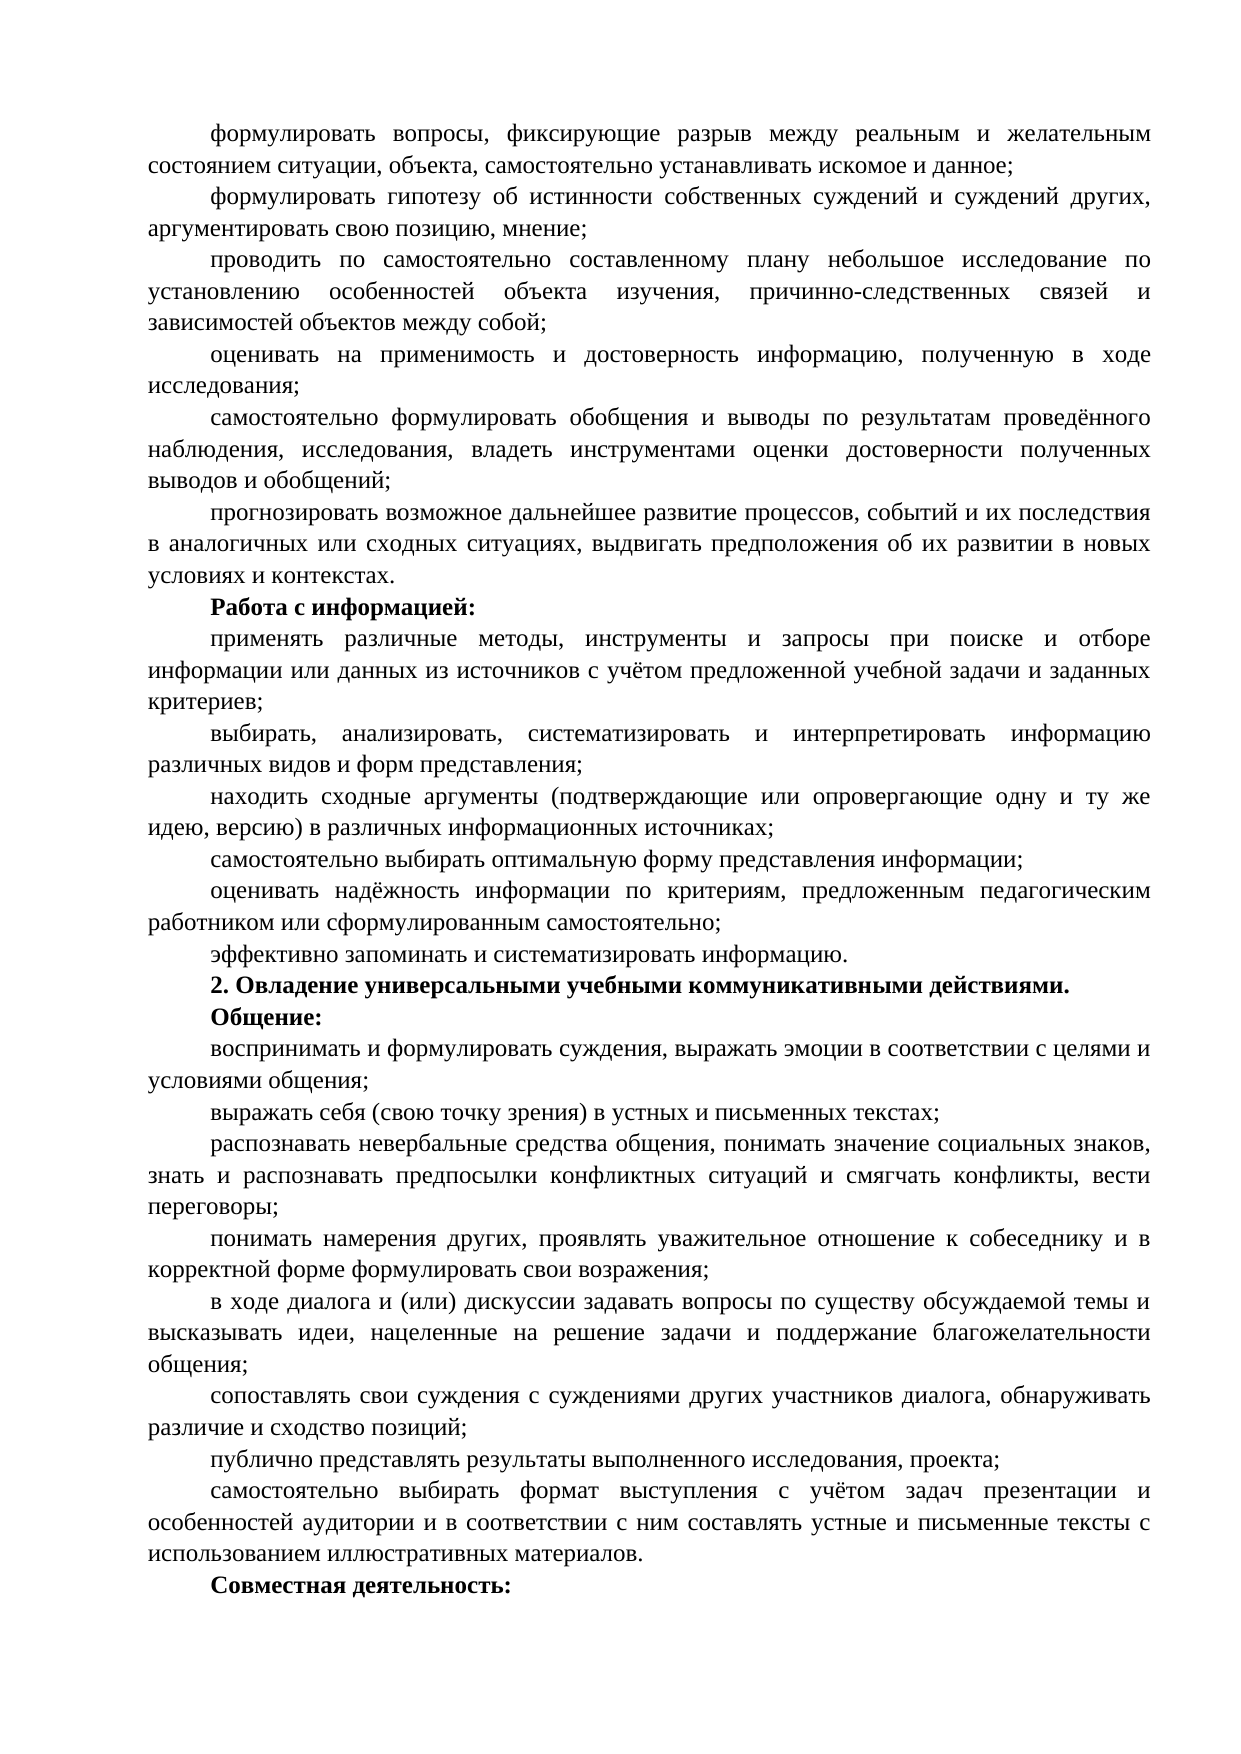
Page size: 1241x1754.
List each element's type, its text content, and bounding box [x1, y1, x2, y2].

text формулировать вопросы, фиксирующие разрыв между реальным и желательным состоянием ситуации, объекта, самостоятельно устанавливать искомое и данное; [148, 118, 1152, 178]
text проводить по самостоятельно составленному плану небольшое исследование по установлению особенностей объекта изучения, причинно-следственных связей и зависимостей объектов между собой; [148, 244, 1152, 336]
text воспринимать и формулировать суждения, выражать эмоции в соответствии с целями и условиями общения; [148, 1033, 1152, 1094]
text самостоятельно формулировать обобщения и выводы по результатам проведённого наблюдения, исследования, владеть инструментами оценки достоверности полученных выводов и обобщений; [148, 402, 1152, 494]
text публично представлять результаты выполненного исследования, проекта; [148, 1444, 1152, 1472]
text выражать себя (свою точку зрения) в устных и письменных текстах; [148, 1097, 1152, 1125]
text 2. Овладение универсальными учебными коммуникативными действиями. [148, 970, 1152, 999]
text оценивать надёжность информации по критериям, предложенным педагогическим работником или сформулированным самостоятельно; [148, 876, 1152, 936]
text в ходе диалога и (или) дискуссии задавать вопросы по существу обсуждаемой темы и высказывать идеи, нацеленные на решение задачи и поддержание благожелательности общения; [148, 1286, 1152, 1378]
text Совместная деятельность: [148, 1570, 1152, 1599]
text самостоятельно выбирать формат выступления с учётом задач презентации и особенностей аудитории и в соответствии с ним составлять устные и письменные тексты с использованием иллюстративных материалов. [148, 1475, 1152, 1567]
text Общение: [148, 1002, 1152, 1031]
text самостоятельно выбирать оптимальную форму представления информации; [148, 844, 1152, 873]
text прогнозировать возможное дальнейшее развитие процессов, событий и их последствия в аналогичных или сходных ситуациях, выдвигать предположения об их развитии в новых условиях и контекстах. [148, 497, 1152, 589]
text находить сходные аргументы (подтверждающие или опровергающие одну и ту же идею, версию) в различных информационных источниках; [148, 781, 1152, 841]
text выбирать, анализировать, систематизировать и интерпретировать информацию различных видов и форм представления; [148, 718, 1152, 778]
text применять различные методы, инструменты и запросы при поиске и отборе информации или данных из источников с учётом предложенной учебной задачи и заданных критериев; [148, 623, 1152, 715]
text Работа с информацией: [148, 592, 1152, 620]
text эффективно запоминать и систематизировать информацию. [148, 939, 1152, 967]
text распознавать невербальные средства общения, понимать значение социальных знаков, знать и распознавать предпосылки конфликтных ситуаций и смягчать конфликты, вести переговоры; [148, 1128, 1152, 1220]
text сопоставлять свои суждения с суждениями других участников диалога, обнаруживать различие и сходство позиций; [148, 1381, 1152, 1441]
text формулировать гипотезу об истинности собственных суждений и суждений других, аргументировать свою позицию, мнение; [148, 181, 1152, 242]
text оценивать на применимость и достоверность информацию, полученную в ходе исследования; [148, 339, 1152, 399]
text понимать намерения других, проявлять уважительное отношение к собеседнику и в корректной форме формулировать свои возражения; [148, 1223, 1152, 1283]
